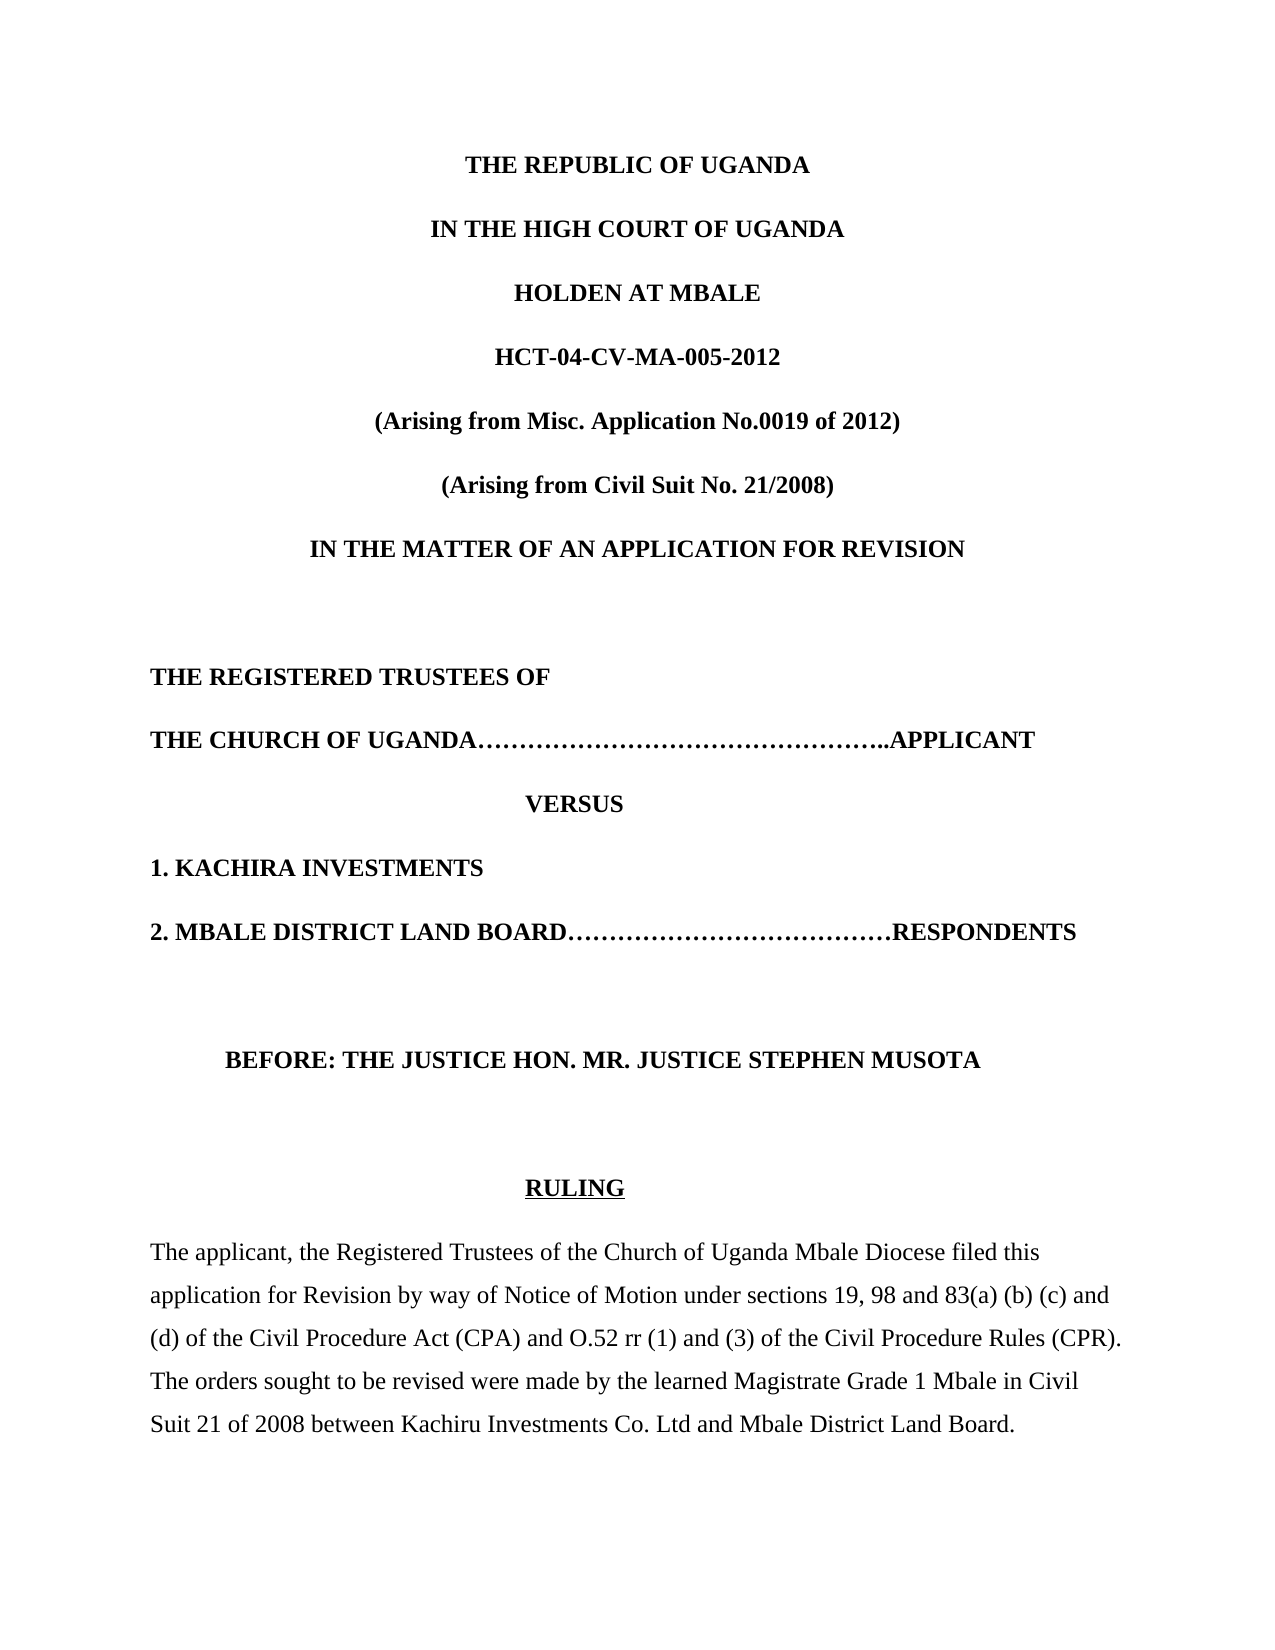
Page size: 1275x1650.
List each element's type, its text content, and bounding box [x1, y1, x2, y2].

text RULING [150, 1173, 1125, 1201]
text THE CHURCH OF UGANDA…………………………………………..APPLICANT [150, 726, 1125, 754]
text IN THE MATTER OF AN APPLICATION FOR REVISION [150, 534, 1125, 562]
text (Arising from Civil Suit No. 21/2008) [150, 470, 1125, 498]
text BEFORE: THE JUSTICE HON. MR. JUSTICE STEPHEN MUSOTA [150, 1045, 1125, 1073]
text HCT-04-CV-MA-005-2012 [150, 342, 1125, 371]
text The applicant, the Registered Trustees of the Church of Uganda Mbale Diocese filed this application for Revision by way of Notice of Motion under sections 19, 98 and 83(a) (b) (c) and (d) of the Civil Procedure Act (CPA) and O.52 rr (1) and (3) of the Civil Procedure Rules (CPR). The orders sought to be revised were made by the learned Magistrate Grade 1 Mbale in Civil Suit 21 of 2008 between Kachiru Investments Co. Ltd and Mbale District Land Board. [150, 1237, 1125, 1438]
text THE REGISTERED TRUSTEES OF [150, 662, 1125, 690]
text VERSUS [150, 789, 1125, 818]
text THE REPUBLIC OF UGANDA [150, 150, 1125, 179]
text (Arising from Misc. Application No.0019 of 2012) [150, 406, 1125, 434]
text 1. KACHIRA INVESTMENTS [150, 853, 1125, 882]
text HOLDEN AT MBALE [150, 278, 1125, 307]
text IN THE HIGH COURT OF UGANDA [150, 214, 1125, 243]
text 2. MBALE DISTRICT LAND BOARD…………………………………RESPONDENTS [150, 917, 1125, 946]
